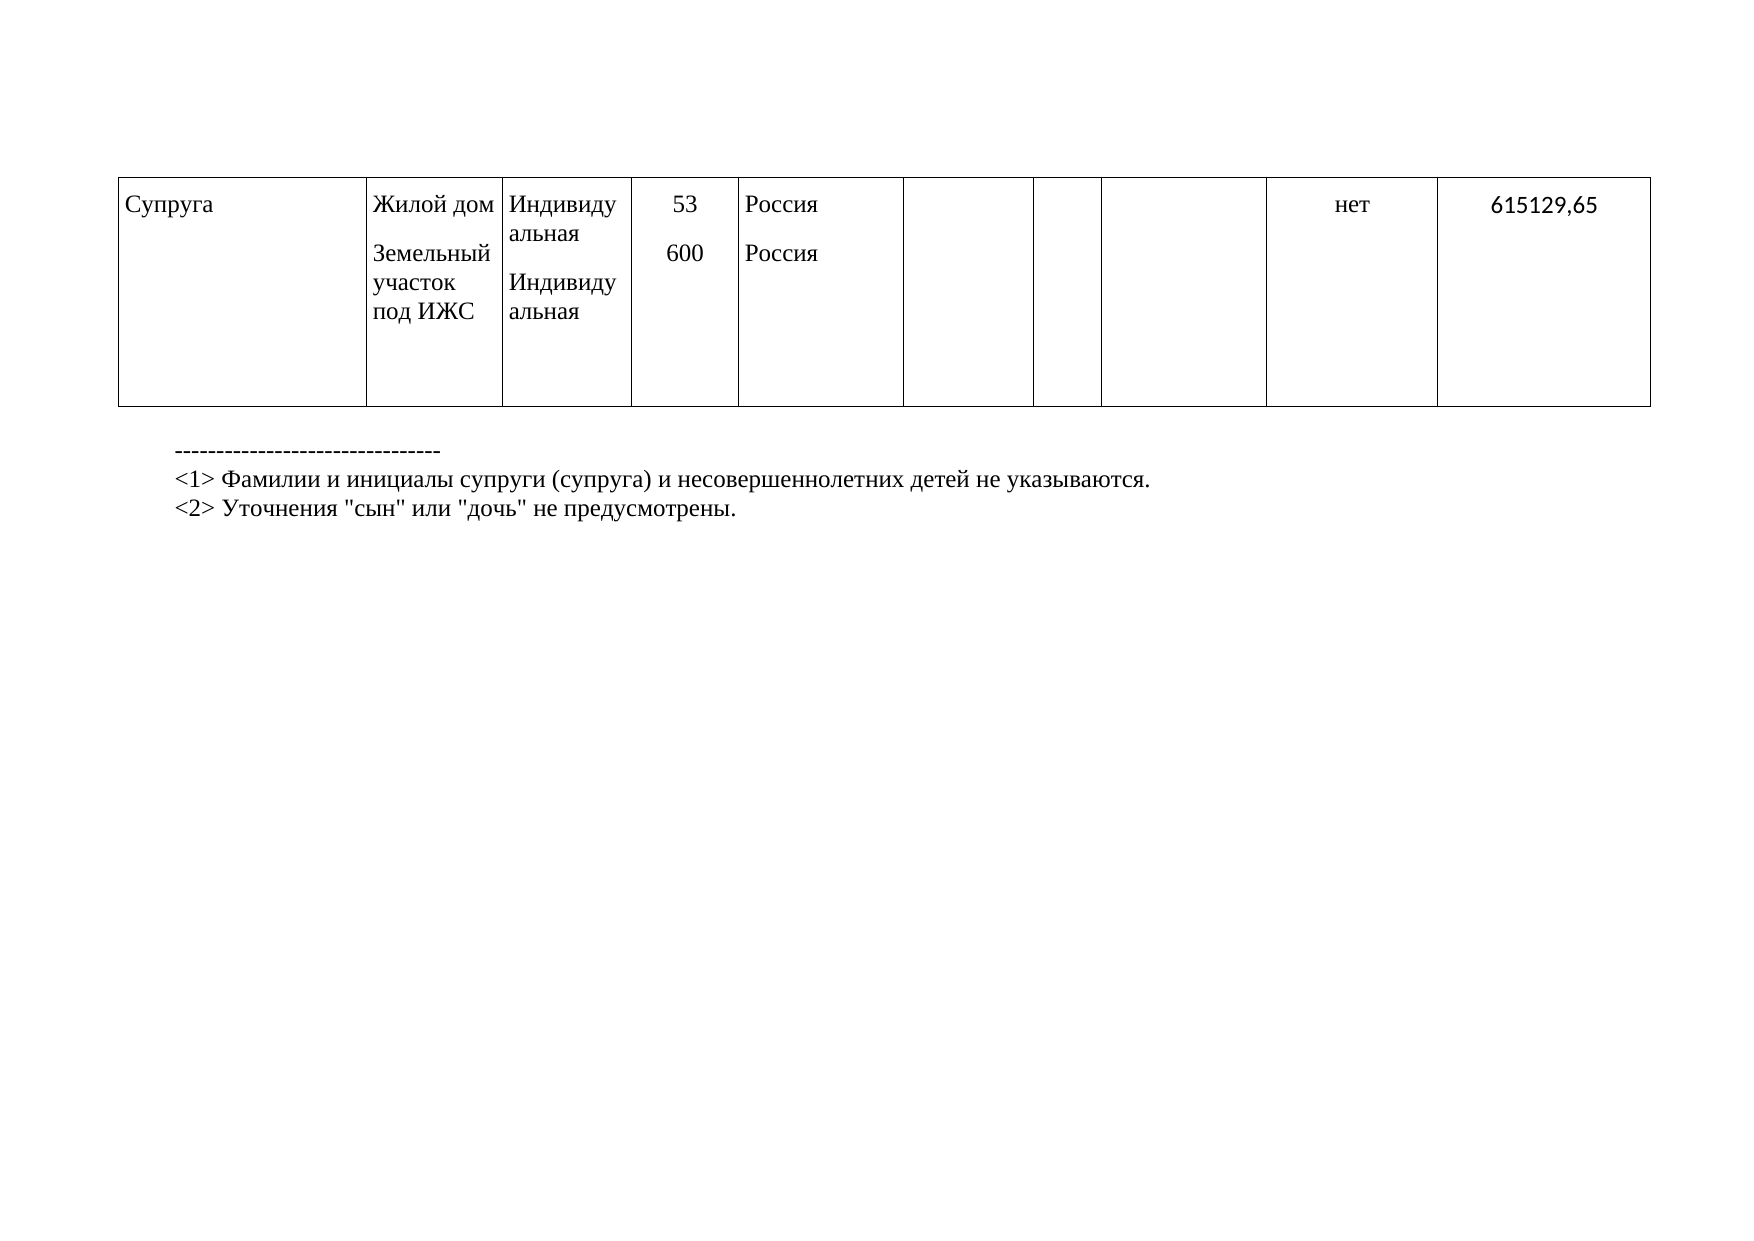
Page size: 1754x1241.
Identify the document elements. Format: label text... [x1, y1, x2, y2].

text -------------------------------- [118, 436, 1636, 464]
table_cell 53 600 [632, 178, 738, 406]
table_cell Супруга [119, 178, 366, 406]
table_cell [904, 178, 1033, 406]
table_cell [1102, 178, 1266, 406]
table_cell [1034, 178, 1101, 406]
table_cell Индивидуальная Индивидуальная [503, 178, 631, 406]
table_cell 615129,65 [1438, 178, 1650, 406]
table_cell нет [1267, 178, 1437, 406]
text <2> Уточнения "сын" или "дочь" не предусмотрены. [118, 493, 1636, 522]
table_cell Жилой дом Земельный участок под ИЖС [367, 178, 502, 406]
text <1> Фамилии и инициалы супруги (супруга) и несовершеннолетних детей не указываются. [118, 464, 1636, 493]
table_cell Россия Россия [739, 178, 903, 406]
